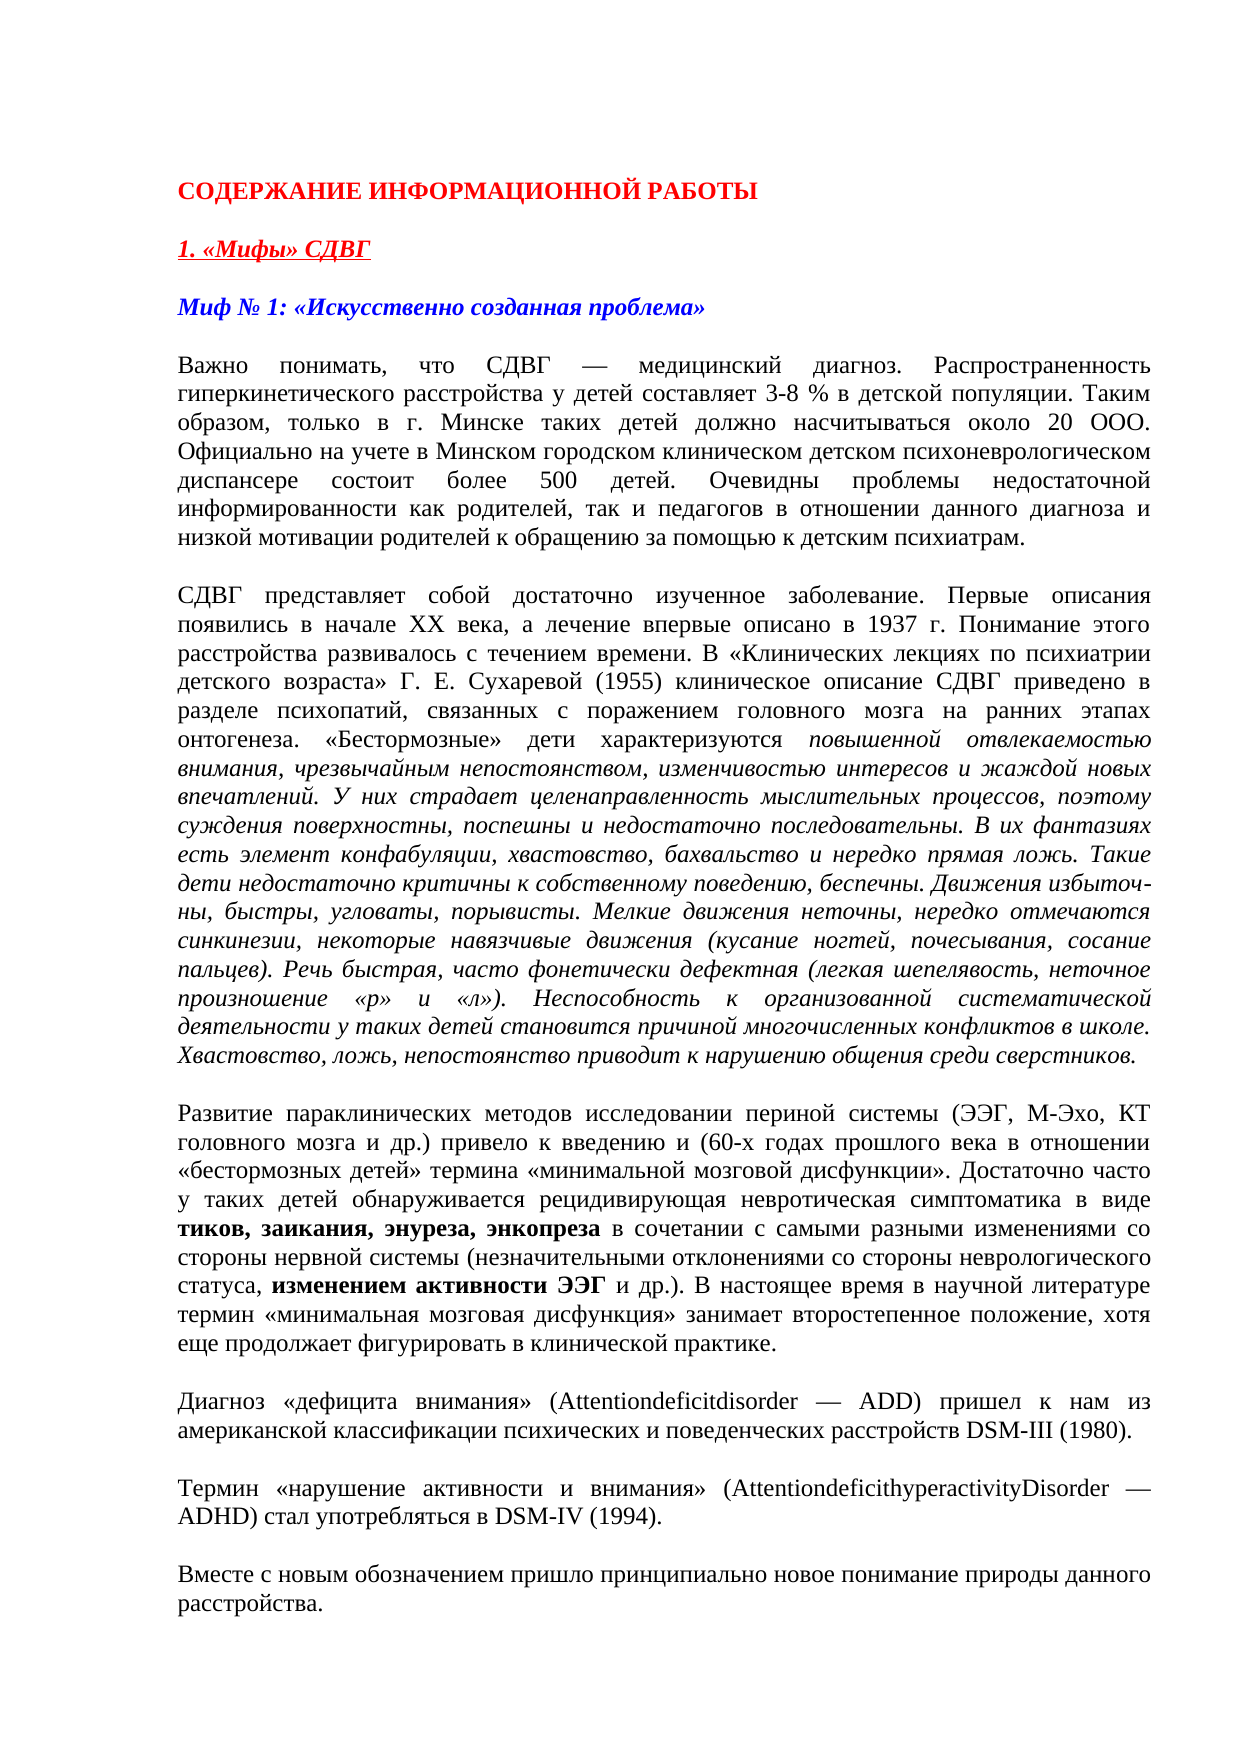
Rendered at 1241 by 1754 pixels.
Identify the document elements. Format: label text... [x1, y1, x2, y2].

text СОДЕРЖАНИЕ ИНФОРМАЦИОННОЙ РАБОТЫ [177, 176, 1152, 205]
text Диагноз «дефицита внимания» (Attentiondeficitdisorder — ADD) пришел к нам из американской классификации психических и поведенческих расстройств DSM-III (1980). [177, 1386, 1152, 1443]
text Важно понимать, что СДВГ — медицинский диагноз. Распространенность гиперкинетического расстройства у детей составляет 3-8 % в детской популяции. Таким образом, только в г. Минске таких детей должно насчитываться около 20 ООО. Официально на учете в Минском городском клиническом детском психоневрологическом диспансере состоит более 500 детей. Очевидны проблемы недостаточной информированности как родителей, так и педагогов в отношении данного диагноза и низкой мотивации родителей к обращению за помощью к детским психиатрам. [177, 350, 1152, 551]
text Термин «нарушение активности и внимания» (AttentiondeficithyperactivityDisorder — ADHD) стал употребляться в DSM-IV (1994). [177, 1473, 1152, 1530]
text Развитие параклинических методов исследовании периной системы (ЭЭГ, М-Эхо, КТ головного мозга и др.) привело к введению и (60-х годах прошлого века в отношении «бестормозных детей» термина «минимальной мозговой дисфункции». Достаточно часто у таких детей обнаруживается рецидивирующая невротическая симптоматика в виде тиков, заикания, энуреза, энкопреза в сочетании с самыми разными изменениями со стороны нервной системы (незначительными отклонениями со стороны неврологического статуса, изменением активности ЭЭГ и др.). В настоящее время в научной литературе термин «минимальная мозговая дисфункция» занимает второстепенное положение, хотя еще продолжает фигурировать в клинической практике. [177, 1098, 1152, 1357]
text СДВГ представляет собой достаточно изученное заболевание. Первые описания появились в начале XX века, а лечение впервые описано в 1937 г. Понимание этого расстройства развивалось с течением времени. В «Клинических лекциях по психиатрии детского возраста» Г. Е. Сухаревой (1955) клиническое описание СДВГ приведено в разделе психопатий, связанных с поражением головного мозга на ранних этапах онтогенеза. «Бестормозные» дети характеризуются повышенной отвлекаемостью внимания, чрезвычайным непостоянством, изменчивостью интересов и жаждой новых впечатлений. У них страдает целенаправленность мыслительных процессов, поэтому суждения поверхностны, поспешны и недостаточно последовательны. В их фантазиях есть элемент конфабуляции, хвастовство, бахвальство и нередко прямая ложь. Такие дети недостаточно критичны к собственному поведению, беспечны. Движения избыточны, быстры, угловаты, порывисты. Мелкие движения неточны, нередко отмечаются синкинезии, некоторые навязчивые движения (кусание ногтей, почесывания, сосание пальцев). Речь быстрая, часто фонетически дефектная (легкая шепелявость, неточное произношение «р» и «л»). Неспособность к организованной систематической деятельности у таких детей становится причиной многочисленных конфликтов в школе. Хвастовство, ложь, непостоянство приводит к нарушению общения среди сверстников. [177, 580, 1152, 1069]
text 1. «Мифы» СДВГ [177, 234, 1152, 263]
text Вместе с новым обозначением пришло принципиально новое понимание природы данного расстройства. [177, 1559, 1152, 1617]
text Миф № 1: «Искусственно созданная проблема» [177, 292, 1152, 321]
